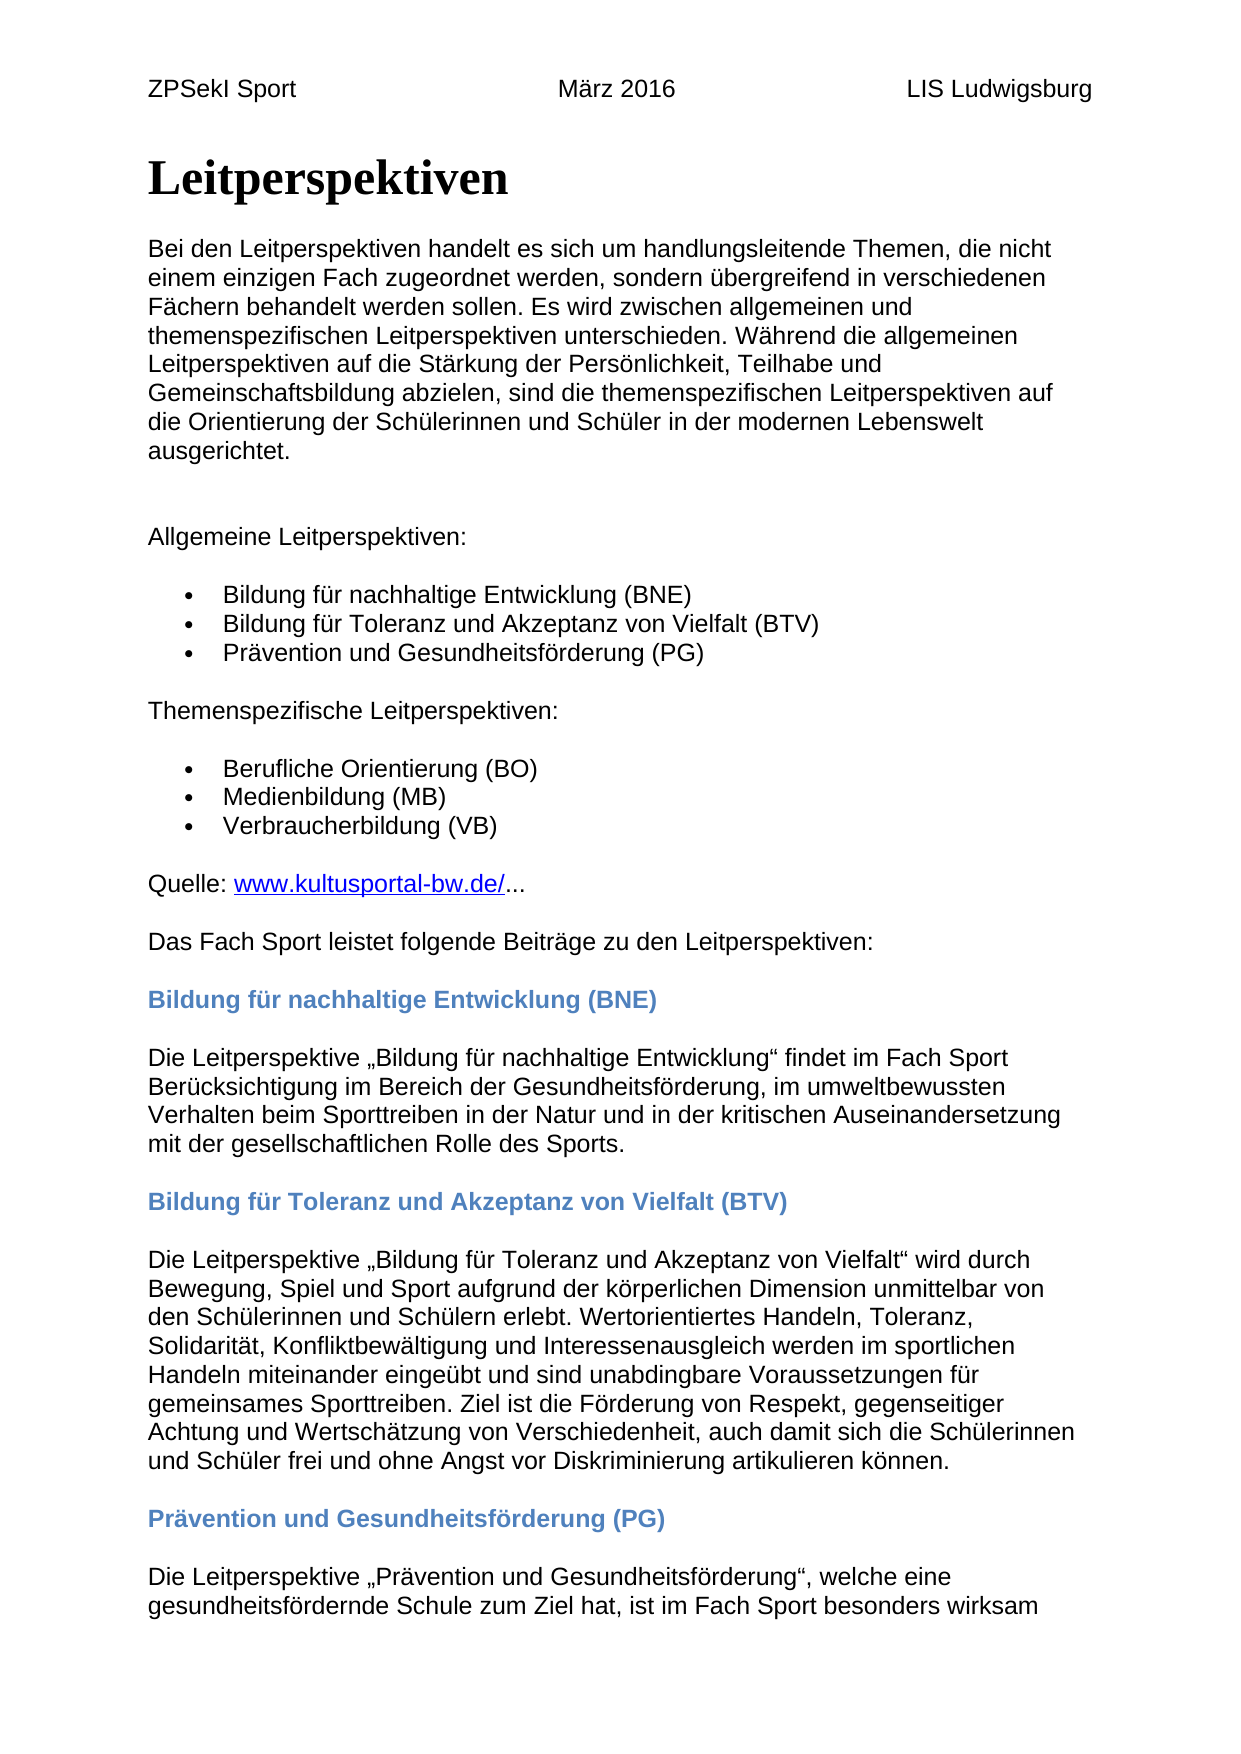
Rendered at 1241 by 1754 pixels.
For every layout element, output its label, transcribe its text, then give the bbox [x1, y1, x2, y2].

list Berufliche Orientierung (BO) [185, 753, 1092, 782]
text Themenspezifische Leitperspektiven: [148, 696, 1092, 724]
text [148, 1562, 1092, 1619]
text Die Leitperspektive „Bildung für nachhaltige Entwicklung“ findet im Fach Sport Berücksichtigung im Bereich der Gesundheitsförderung, im umweltbewussten Verhalten beim Sporttreiben in der Natur und in der kritischen Auseinandersetzung mit der gesellschaftlichen Rolle des Sports. [148, 1043, 1092, 1158]
text Das Fach Sport leistet folgende Beiträge zu den Leitperspektiven: [148, 927, 1092, 956]
subtitle Leitperspektiven [148, 148, 1092, 205]
list Prävention und Gesundheitsförderung (PG) [185, 638, 1092, 666]
subtitle Bildung für nachhaltige Entwicklung (BNE) [148, 985, 1092, 1013]
subtitle Prävention und Gesundheitsförderung (PG) [148, 1504, 1092, 1533]
text Bei den Leitperspektiven handelt es sich um handlungsleitende Themen, die nicht einem einzigen Fach zugeordnet werden, sondern übergreifend in verschiedenen Fächern behandelt werden sollen. Es wird zwischen allgemeinen und themenspezifischen Leitperspektiven unterschieden. Während die allgemeinen Leitperspektiven auf die Stärkung der Persönlichkeit, Teilhabe und Gemeinschaftsbildung abzielen, sind die themenspezifischen Leitperspektiven auf die Orientierung der Schülerinnen und Schüler in der modernen Lebenswelt ausgerichtet. [148, 234, 1092, 493]
text Quelle: www.kultusportal-bw.de/... [148, 869, 1092, 898]
list Verbraucherbildung (VB) [185, 811, 1092, 840]
text Die Leitperspektive „Bildung für Toleranz und Akzeptanz von Vielfalt“ wird durch Bewegung, Spiel und Sport aufgrund der körperlichen Dimension unmittelbar von den Schülerinnen und Schülern erlebt. Wertorientiertes Handeln, Toleranz, Solidarität, Konfliktbewältigung und Interessenausgleich werden im sportlichen Handeln miteinander eingeübt und sind unabdingbare Voraussetzungen für gemeinsames Sporttreiben. Ziel ist die Förderung von Respekt, gegenseitiger Achtung und Wertschätzung von Verschiedenheit, auch damit sich die Schülerinnen und Schüler frei und ohne Angst vor Diskriminierung artikulieren können. [148, 1245, 1092, 1475]
text Allgemeine Leitperspektiven: [148, 522, 1092, 551]
list Bildung für Toleranz und Akzeptanz von Vielfalt (BTV) [185, 609, 1092, 638]
list Medienbildung (MB) [185, 782, 1092, 811]
subtitle Bildung für Toleranz und Akzeptanz von Vielfalt (BTV) [148, 1187, 1092, 1216]
list Bildung für nachhaltige Entwicklung (BNE) [185, 580, 1092, 609]
